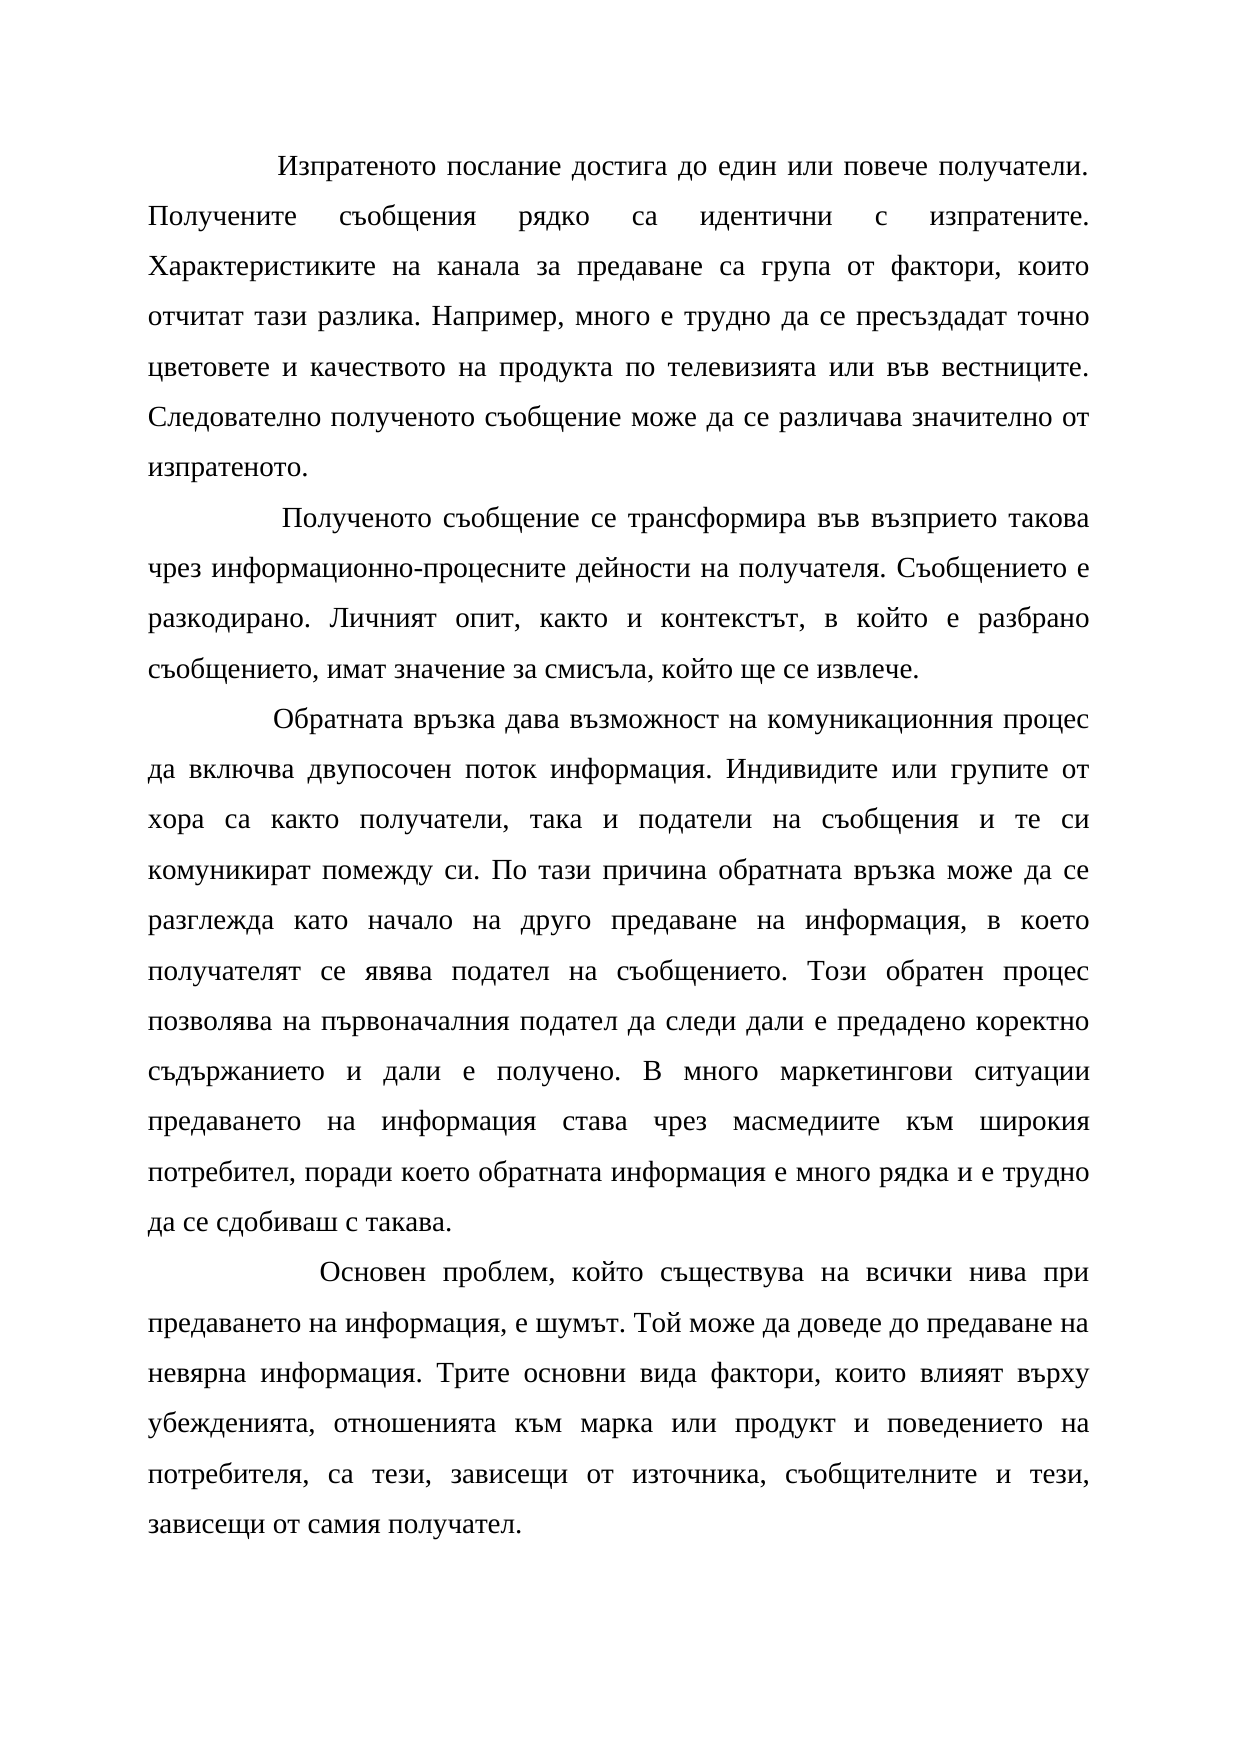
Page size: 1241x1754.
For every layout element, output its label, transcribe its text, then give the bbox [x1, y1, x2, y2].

text Основен проблем, който съществува на всички нива при предаването на информация, е шумът. Той може да доведе до предаване на невярна информация. Трите основни вида фактори, които влияят върху убежденията, отношенията към марка или продукт и поведението на потребителя, са тези, зависещи от източника, съобщителните и тези, зависещи от самия получател. [148, 1254, 1091, 1539]
text Полученото съобщение се трансформира във възприето такова чрез информационно-процесните дейности на получателя. Съобщението е разкодирано. Личният опит, както и контекстът, в който е разбрано съобщението, имат значение за смисъла, който ще се извлече. [148, 500, 1091, 684]
text Обратната връзка дава възможност на комуникационния процес да включва двупосочен поток информация. Индивидите или групите от хора са както получатели, така и податели на съобщения и те си комуникират помежду си. По тази причина обратната връзка може да се разглежда като начало на друго предаване на информация, в което получателят се явява подател на съобщението. Този обратен процес позволява на първоначалния подател да следи дали е предадено коректно съдържанието и дали е получено. В много маркетингови ситуации предаването на информация става чрез масмедиите към широкия потребител, поради което обратната информация е много рядка и е трудно да се сдобиваш с такава. [148, 701, 1091, 1238]
text Изпратеното послание достига до един или повече получатели. Получените съобщения рядко са идентични с изпратените. Характеристиките на канала за предаване са група от фактори, които отчитат тази разлика. Например, много е трудно да се пресъздадат точно цветовете и качеството на продукта по телевизията или във вестниците. Следователно полученото съобщение може да се различава значително от изпратеното. [148, 148, 1091, 483]
